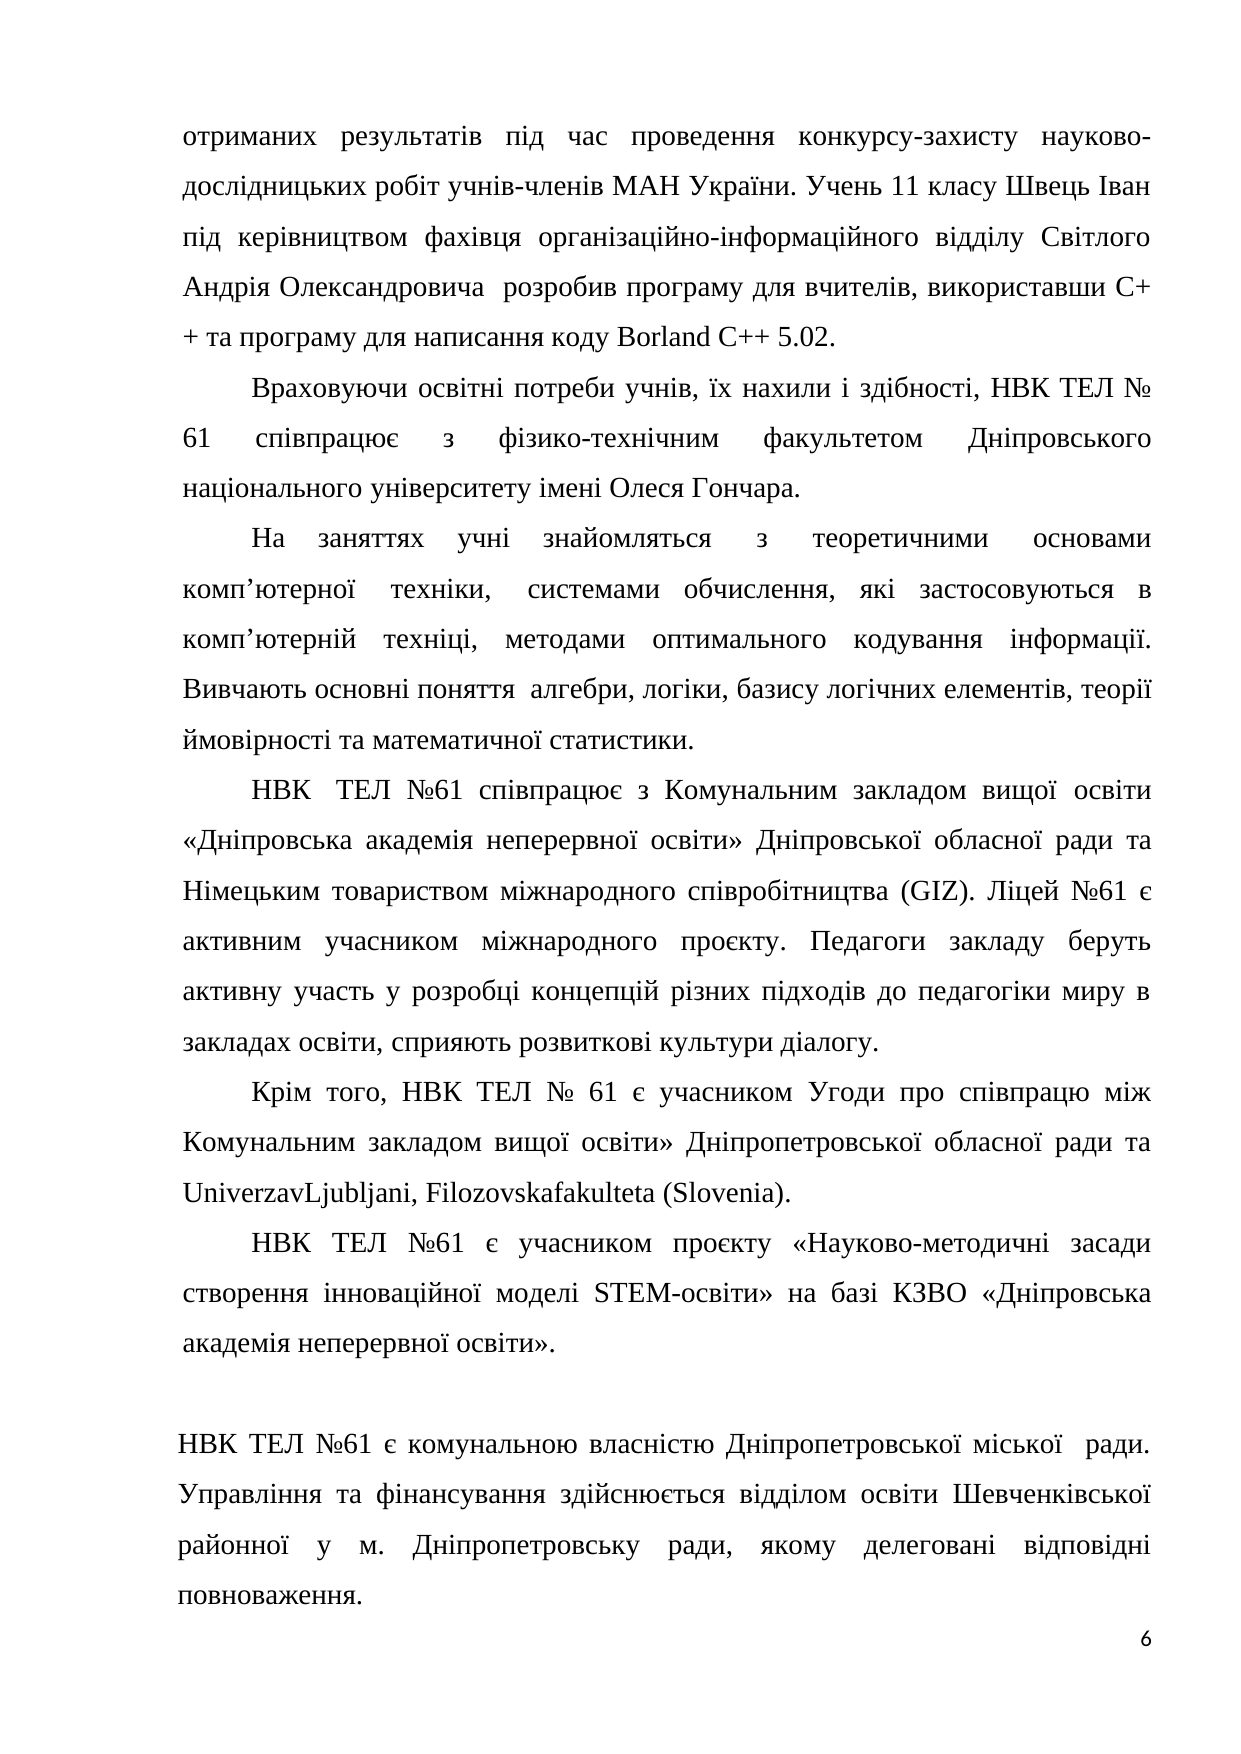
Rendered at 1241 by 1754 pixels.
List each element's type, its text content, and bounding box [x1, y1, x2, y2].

text На заняттях учні знайомляться з теоретичними основами комп’ютерної техніки, системами обчислення, які застосовуються в комп’ютерній техніці, методами оптимального кодування інформації. Вивчають основні поняття алгебри, логіки, базису логічних елементів, теорії ймовірності та математичної статистики. [182, 521, 1152, 755]
text НВК ТЕЛ №61 є комунальною власністю Дніпропетровської міської ради. Управління та фінансування здійснюється відділом освіти Шевченківської районної у м. Дніпропетровську ради, якому делеговані відповідні повноваження. [177, 1426, 1152, 1611]
text Крім того, НВК ТЕЛ № 61 є учасником Угоди про співпрацю між Комунальним закладом вищої освіти» Дніпропетровської обласної ради та UniverzavLjubljani, Filozovskafakulteta (Slovenia). [182, 1074, 1152, 1208]
text Враховуючи освітні потреби учнів, їх нахили і здібності, НВК ТЕЛ № 61 співпрацює з фізико-технічним факультетом Дніпровського національного університету імені Олеся Гончара. [182, 370, 1152, 504]
text НВК ТЕЛ №61 є учасником проєкту «Науково-методичні засади створення інноваційної моделі STEM-освіти» на базі КЗВО «Дніпровська академія неперервної освіти». [182, 1225, 1152, 1359]
text НВК ТЕЛ №61 співпрацює з Комунальним закладом вищої освіти «Дніпровська академія неперервної освіти» Дніпровської обласної ради та Німецьким товариством міжнародного співробітництва (GIZ). Ліцей №61 є активним учасником міжнародного проєкту. Педагоги закладу беруть активну участь у розробці концепцій різних підходів до педагогіки миру в закладах освіти, сприяють розвиткові культури діалогу. [182, 772, 1152, 1057]
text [182, 118, 1152, 353]
